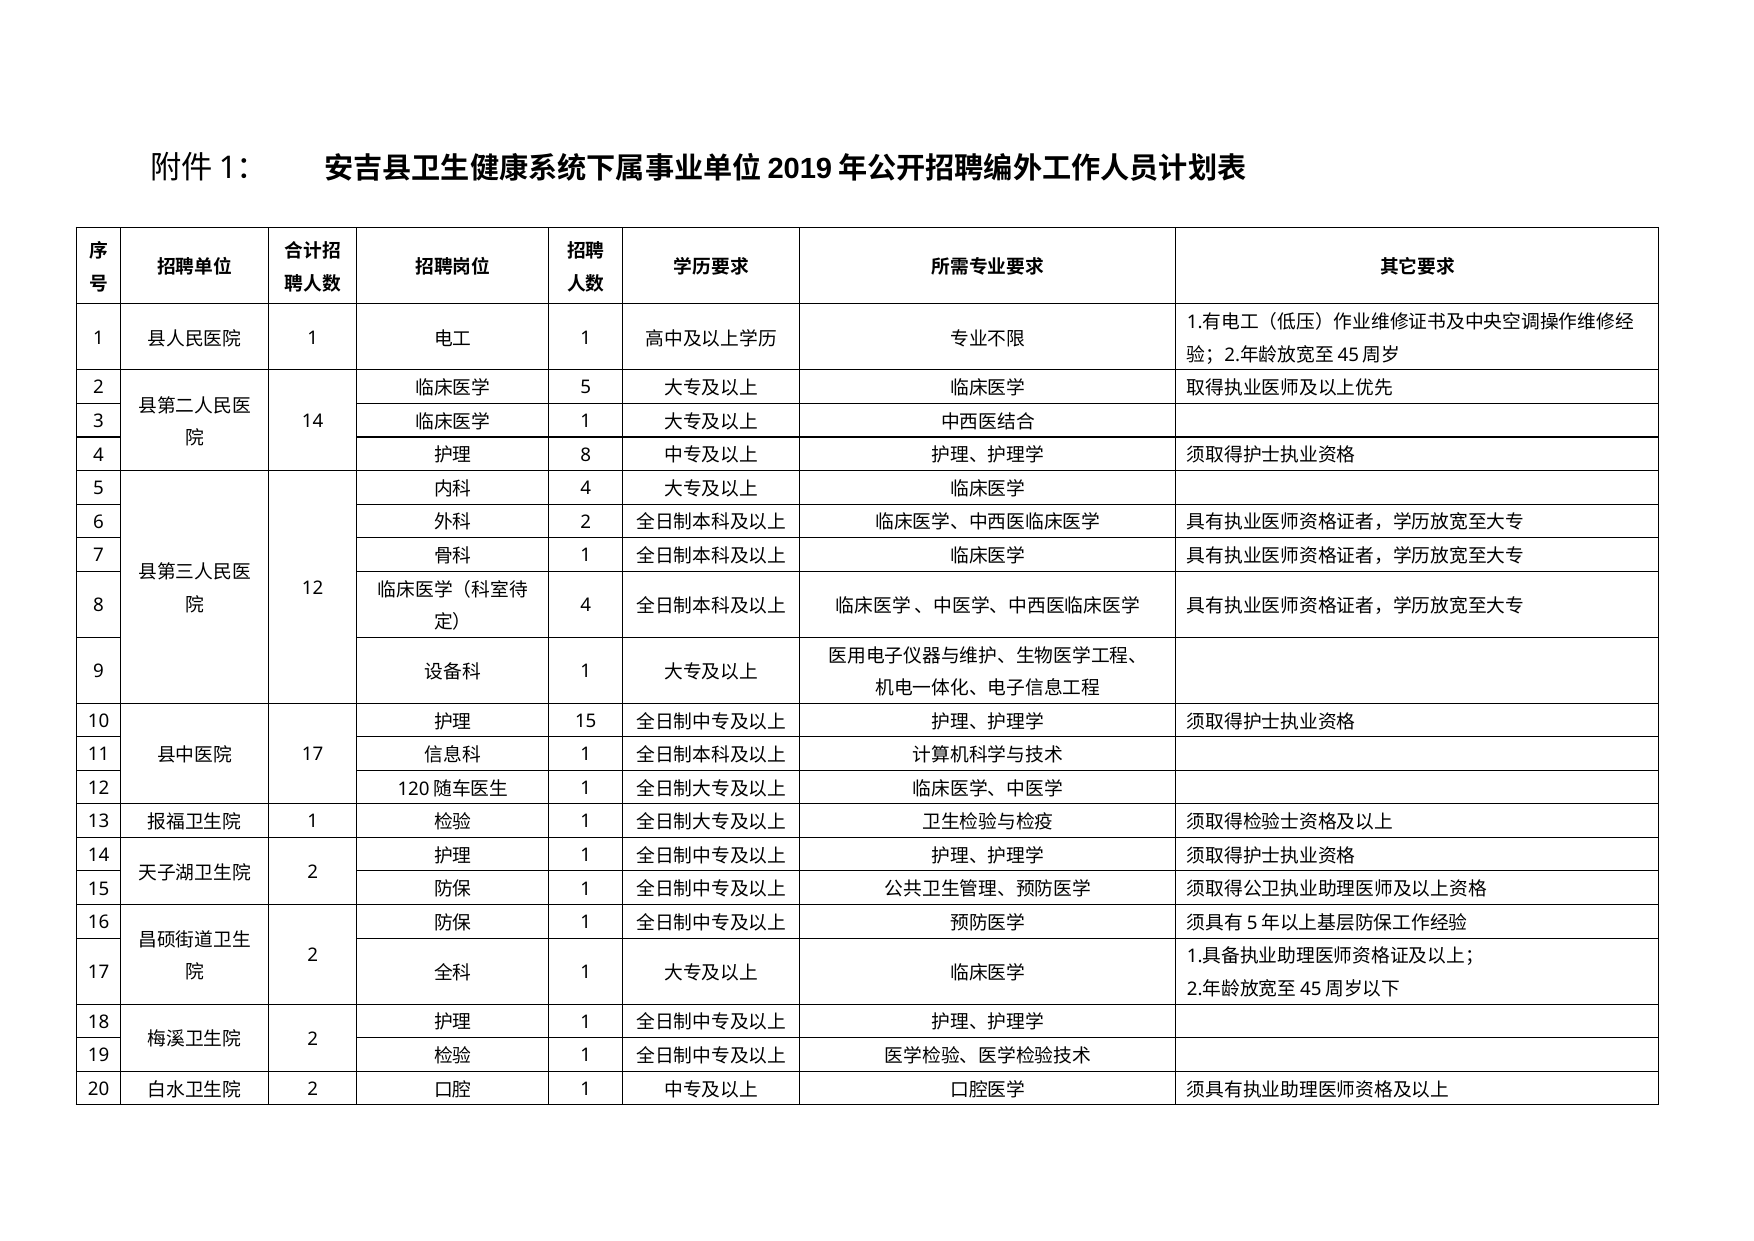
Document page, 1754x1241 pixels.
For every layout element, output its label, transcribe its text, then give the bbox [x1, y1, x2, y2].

table_cell 全日制本科及以上 [623, 572, 799, 637]
table_cell 临床医学、中西医临床医学 [800, 505, 1175, 537]
table_cell 全日制本科及以上 [623, 505, 799, 537]
table_header 招聘人数 [549, 228, 622, 303]
table_cell 昌硕街道卫生院 [121, 905, 268, 1003]
table_cell 临床医学、中医学 [800, 771, 1175, 803]
table_cell 口腔 [357, 1072, 548, 1104]
table_cell 大专及以上 [623, 404, 799, 436]
table_cell 计算机科学与技术 [800, 737, 1175, 770]
table_cell 护理 [357, 704, 548, 736]
table_cell 12 [269, 471, 356, 703]
table_header 所需专业要求 [800, 228, 1175, 303]
table_cell 大专及以上 [623, 939, 799, 1003]
table_cell 临床医学 [800, 370, 1175, 403]
table_cell 16 [77, 905, 120, 937]
table_cell 17 [77, 939, 120, 1003]
table_cell 7 [77, 538, 120, 571]
table_cell 全日制中专及以上 [623, 1038, 799, 1071]
table_cell [1176, 1038, 1658, 1071]
table_cell 1.有电工（低压）作业维修证书及中央空调操作维修经验；2.年龄放宽至45周岁 [1176, 304, 1658, 369]
table_cell 14 [77, 838, 120, 870]
table_cell 中专及以上 [623, 1072, 799, 1104]
table_cell 白水卫生院 [121, 1072, 268, 1104]
table_header 其它要求 [1176, 228, 1658, 303]
table_cell 检验 [357, 804, 548, 837]
table_cell 须取得公卫执业助理医师及以上资格 [1176, 871, 1658, 904]
table_cell 17 [269, 704, 356, 803]
table_cell 全科 [357, 939, 548, 1003]
table_header 学历要求 [623, 228, 799, 303]
table_cell 临床医学 [800, 939, 1175, 1003]
table_cell 1 [549, 871, 622, 904]
table_cell 全日制中专及以上 [623, 704, 799, 736]
table_cell 2 [269, 838, 356, 904]
table_cell 1 [77, 304, 120, 369]
table_cell 1 [549, 404, 622, 436]
table_cell [1176, 737, 1658, 770]
table_cell 13 [77, 804, 120, 837]
table_cell 全日制中专及以上 [623, 838, 799, 870]
table_cell 2 [269, 1072, 356, 1104]
table_cell 报福卫生院 [121, 804, 268, 837]
table_cell 预防医学 [800, 905, 1175, 937]
table_cell 设备科 [357, 638, 548, 703]
table_cell 须取得护士执业资格 [1176, 438, 1658, 470]
table_cell 1 [549, 737, 622, 770]
table_cell [1176, 1005, 1658, 1037]
table_cell 临床医学 [357, 370, 548, 403]
table_cell 1 [549, 638, 622, 703]
table_cell 骨科 [357, 538, 548, 571]
table_header 合计招聘人数 [269, 228, 356, 303]
table_cell [1176, 404, 1658, 436]
table_cell 5 [549, 370, 622, 403]
table_cell [1176, 638, 1658, 703]
table_cell 全日制中专及以上 [623, 1005, 799, 1037]
table_cell 1 [549, 304, 622, 369]
table_cell 须取得护士执业资格 [1176, 704, 1658, 736]
table_cell 护理 [357, 438, 548, 470]
table_cell 4 [77, 438, 120, 470]
table_cell 8 [77, 572, 120, 637]
table_cell 临床医学 、中医学、中西医临床医学 [800, 572, 1175, 637]
table_cell 临床医学（科室待定） [357, 572, 548, 637]
table_cell 全日制中专及以上 [623, 871, 799, 904]
table_cell 9 [77, 638, 120, 703]
table_cell 1 [549, 538, 622, 571]
table_cell 1 [269, 804, 356, 837]
table_cell 医学检验、医学检验技术 [800, 1038, 1175, 1071]
table_cell 临床医学 [800, 538, 1175, 571]
table_cell 护理、护理学 [800, 704, 1175, 736]
table_cell 县中医院 [121, 704, 268, 803]
text 附件1： 安吉县卫生健康系统下属事业单位2019年公开招聘编外工作人员计划表 [150, 133, 1604, 198]
table_cell 具有执业医师资格证者，学历放宽至大专 [1176, 538, 1658, 571]
table_cell 具有执业医师资格证者，学历放宽至大专 [1176, 505, 1658, 537]
table_cell 专业不限 [800, 304, 1175, 369]
table_cell 具有执业医师资格证者，学历放宽至大专 [1176, 572, 1658, 637]
table_cell 梅溪卫生院 [121, 1005, 268, 1071]
table_cell 护理、护理学 [800, 838, 1175, 870]
table_cell 1.具备执业助理医师资格证及以上； 2.年龄放宽至45周岁以下 [1176, 939, 1658, 1003]
table_cell 1 [549, 1038, 622, 1071]
table_cell 临床医学 [357, 404, 548, 436]
table_cell 1 [549, 939, 622, 1003]
table_cell [1176, 471, 1658, 503]
table_cell 中专及以上 [623, 438, 799, 470]
table_cell [1176, 771, 1658, 803]
table_header 招聘岗位 [357, 228, 548, 303]
table_cell 县第二人民医院 [121, 370, 268, 470]
table_cell 护理、护理学 [800, 1005, 1175, 1037]
table_cell 内科 [357, 471, 548, 503]
table_cell 3 [77, 404, 120, 436]
table_cell 县人民医院 [121, 304, 268, 369]
table_cell 护理 [357, 838, 548, 870]
table_cell 20 [77, 1072, 120, 1104]
table_cell 高中及以上学历 [623, 304, 799, 369]
table_cell 全日制中专及以上 [623, 905, 799, 937]
table_cell 县第三人民医院 [121, 471, 268, 703]
table_cell 天子湖卫生院 [121, 838, 268, 904]
table_cell 15 [77, 871, 120, 904]
table_cell 120随车医生 [357, 771, 548, 803]
table_cell 全日制本科及以上 [623, 737, 799, 770]
table_cell 5 [77, 471, 120, 503]
table_cell 全日制大专及以上 [623, 771, 799, 803]
table_cell 10 [77, 704, 120, 736]
table_cell 大专及以上 [623, 471, 799, 503]
table_cell 11 [77, 737, 120, 770]
table_cell 18 [77, 1005, 120, 1037]
table_cell 1 [549, 1005, 622, 1037]
table_cell 口腔医学 [800, 1072, 1175, 1104]
table_cell 1 [269, 304, 356, 369]
table_cell 须取得护士执业资格 [1176, 838, 1658, 870]
table_cell 14 [269, 370, 356, 470]
table_cell 检验 [357, 1038, 548, 1071]
table_cell 2 [269, 1005, 356, 1071]
table_cell 防保 [357, 905, 548, 937]
table_header 序号 [77, 228, 120, 303]
table_cell 防保 [357, 871, 548, 904]
table_cell 外科 [357, 505, 548, 537]
table_cell 须取得检验士资格及以上 [1176, 804, 1658, 837]
table_cell 医用电子仪器与维护、生物医学工程、 机电一体化、电子信息工程 [800, 638, 1175, 703]
table_cell 大专及以上 [623, 638, 799, 703]
table_cell 15 [549, 704, 622, 736]
table_cell 须具有执业助理医师资格及以上 [1176, 1072, 1658, 1104]
table_cell 护理、护理学 [800, 438, 1175, 470]
table_cell 1 [549, 905, 622, 937]
table_cell 1 [549, 838, 622, 870]
table_cell 4 [549, 471, 622, 503]
table_cell 4 [549, 572, 622, 637]
table_cell 护理 [357, 1005, 548, 1037]
table_cell 取得执业医师及以上优先 [1176, 370, 1658, 403]
table_cell 2 [549, 505, 622, 537]
table_cell 6 [77, 505, 120, 537]
table_cell 信息科 [357, 737, 548, 770]
table_cell 19 [77, 1038, 120, 1071]
table_cell 卫生检验与检疫 [800, 804, 1175, 837]
table_cell 临床医学 [800, 471, 1175, 503]
table_cell 全日制大专及以上 [623, 804, 799, 837]
table_cell 2 [77, 370, 120, 403]
table_cell 2 [269, 905, 356, 1003]
table_cell 8 [549, 438, 622, 470]
table_cell 12 [77, 771, 120, 803]
table_cell 大专及以上 [623, 370, 799, 403]
table_cell 中西医结合 [800, 404, 1175, 436]
table_cell 公共卫生管理、预防医学 [800, 871, 1175, 904]
table_header 招聘单位 [121, 228, 268, 303]
table_cell 1 [549, 804, 622, 837]
table_cell 全日制本科及以上 [623, 538, 799, 571]
table_cell 1 [549, 1072, 622, 1104]
table_cell 须具有5年以上基层防保工作经验 [1176, 905, 1658, 937]
table_cell 1 [549, 771, 622, 803]
table_cell 电工 [357, 304, 548, 369]
